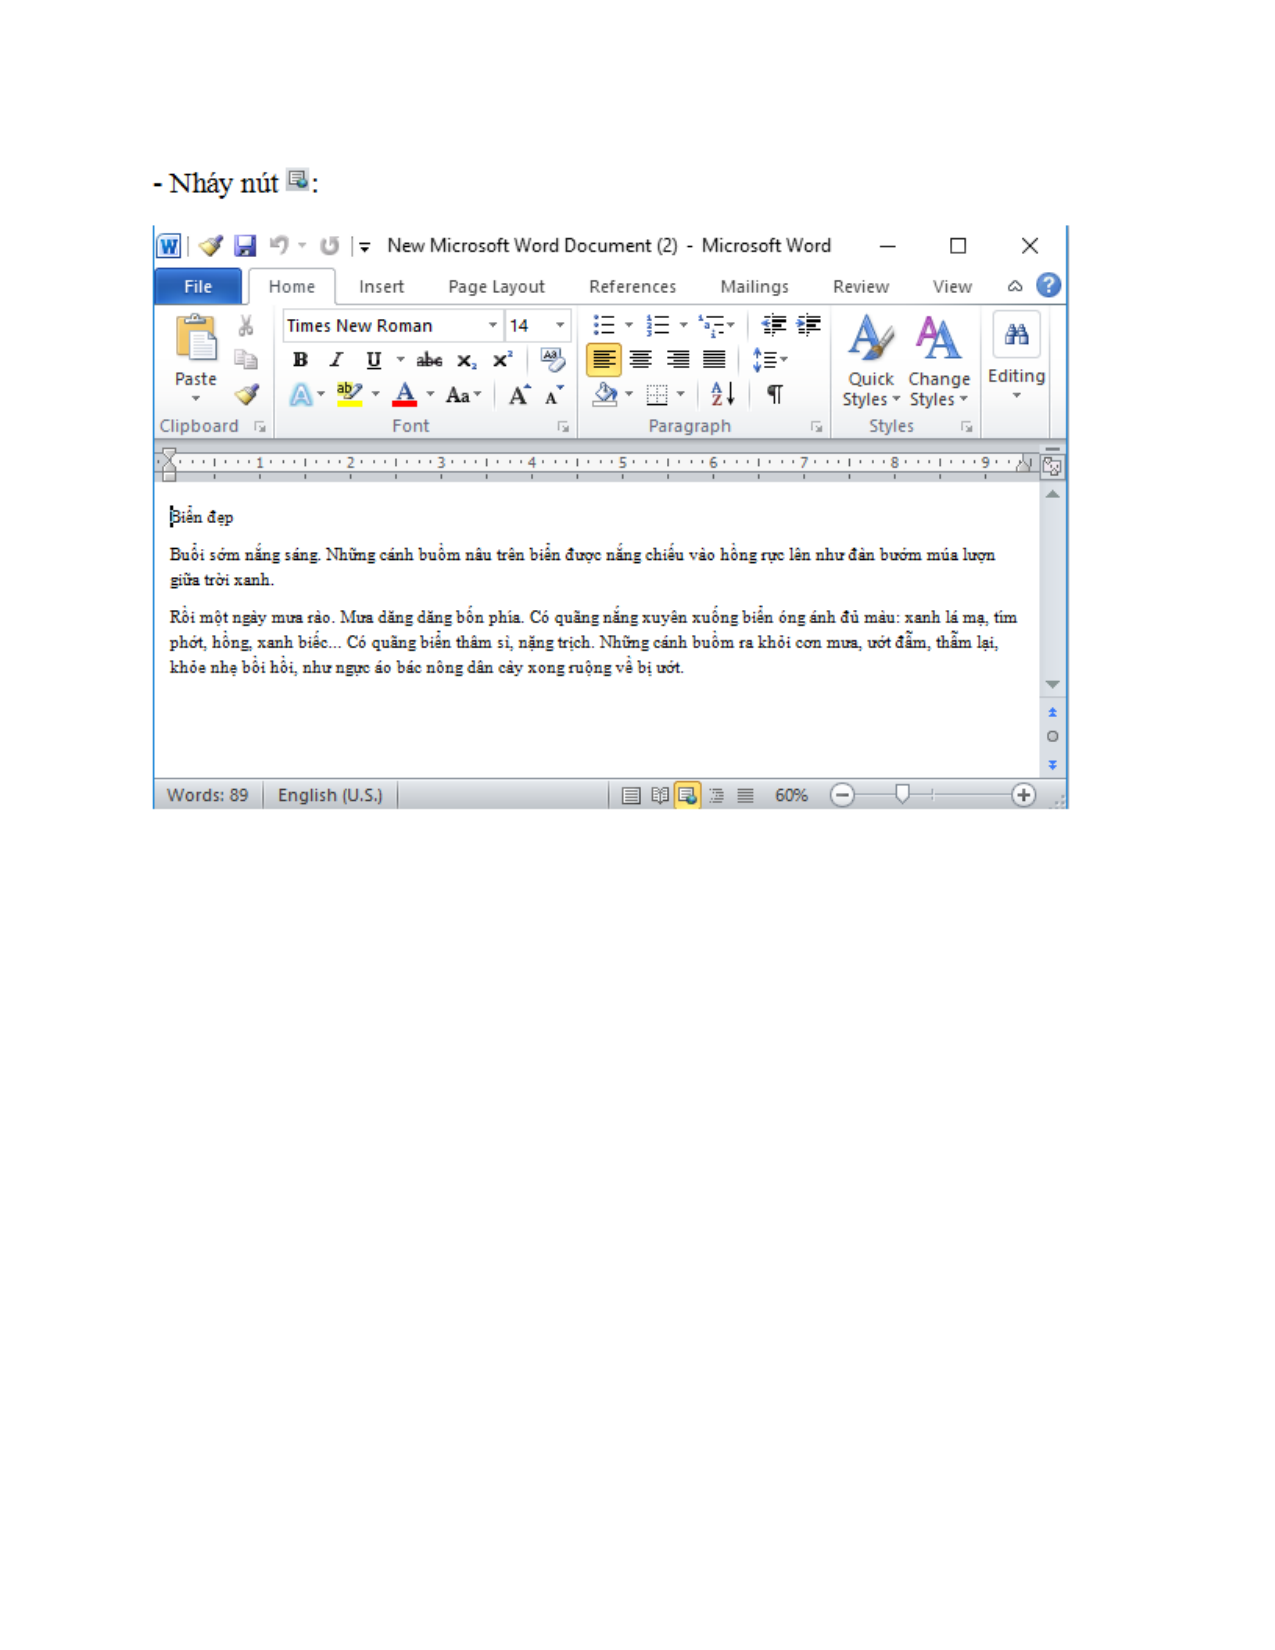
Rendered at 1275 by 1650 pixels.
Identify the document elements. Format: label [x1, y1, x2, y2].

picture [150, 150, 1071, 814]
